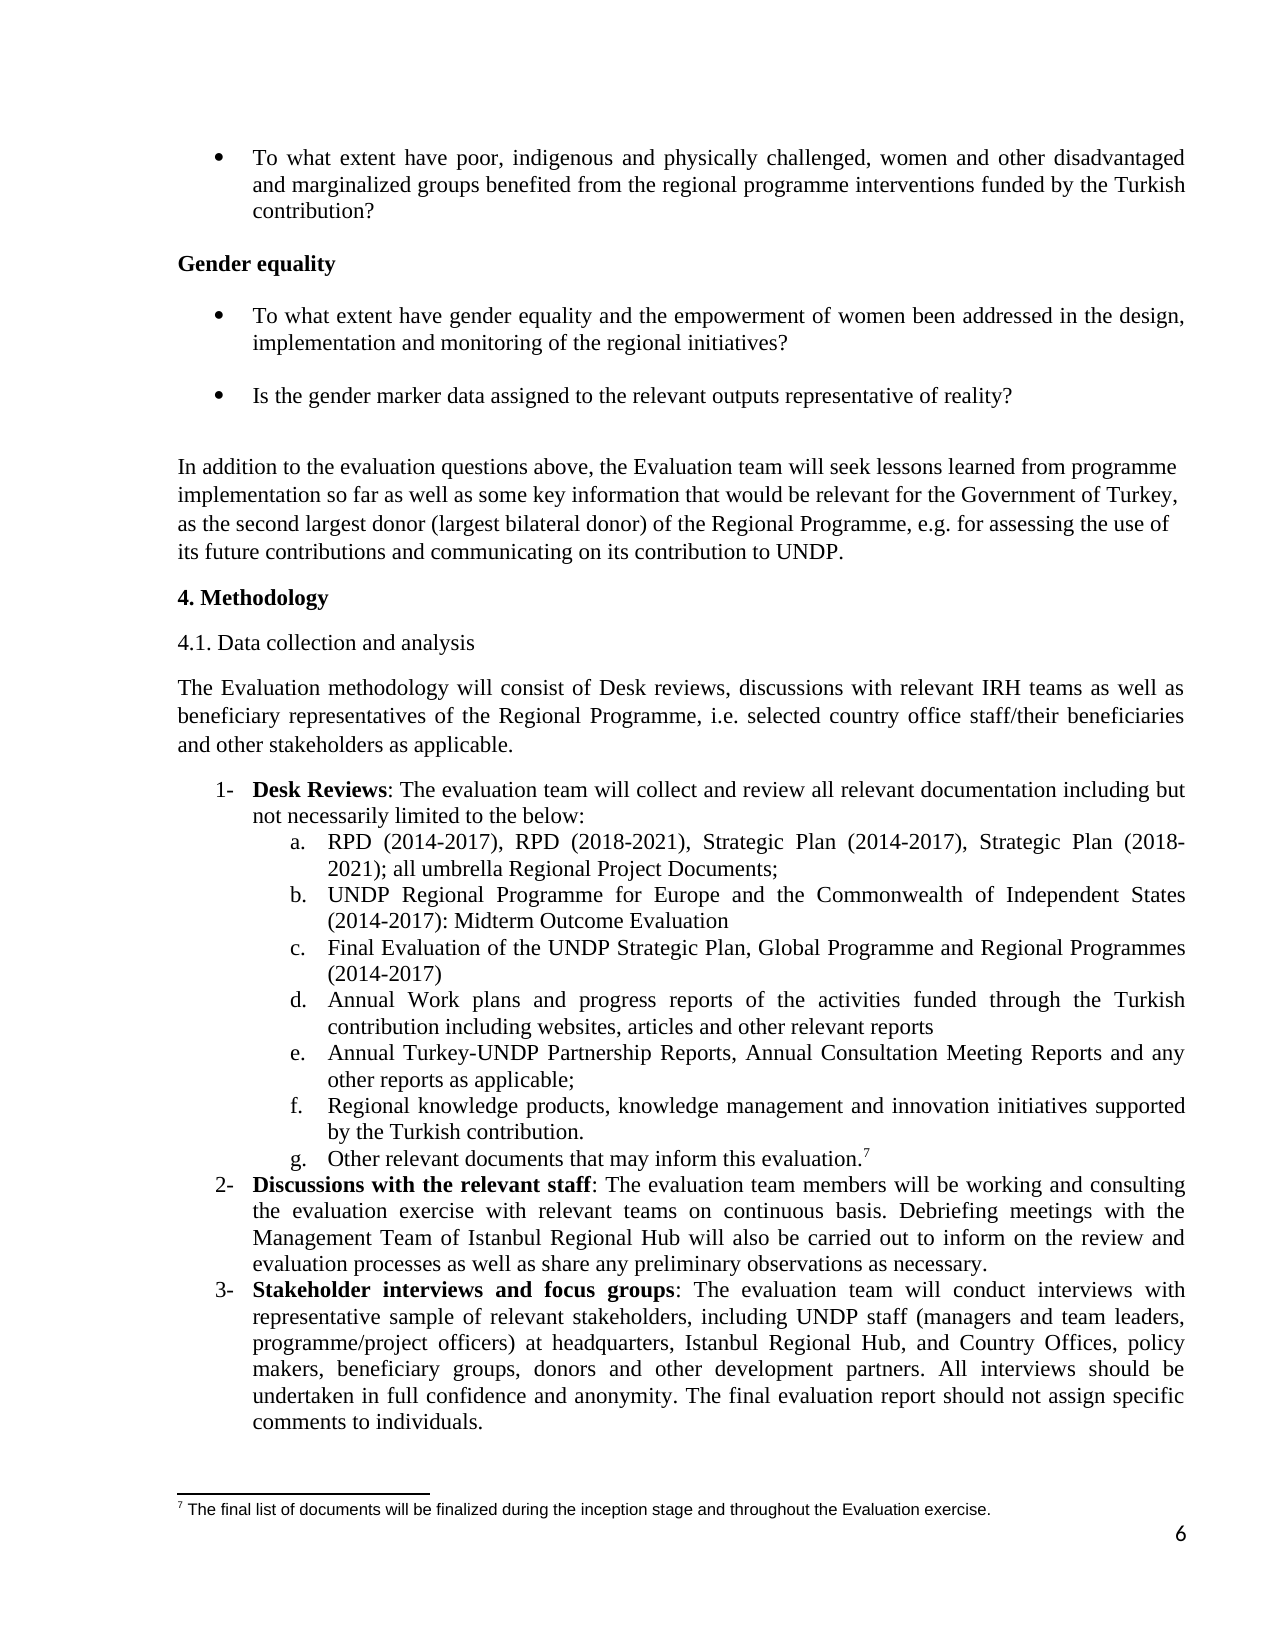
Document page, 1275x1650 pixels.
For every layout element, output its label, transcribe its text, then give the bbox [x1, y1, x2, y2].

text 4.1. Data collection and analysis [177, 629, 1186, 655]
list Annual Work plans and progress reports of the activities funded through the Turkish contribution including websites, articles and other relevant reports [290, 987, 1186, 1039]
list Is the gender marker data assigned to the relevant outputs representative of reality? [215, 382, 1186, 408]
list UNDP Regional Programme for Europe and the Commonwealth of Independent States (2014-2017): Midterm Outcome Evaluation [290, 881, 1186, 934]
list Stakeholder interviews and focus groups: The evaluation team will conduct interviews with representative sample of relevant stakeholders, including UNDP staff (managers and team leaders, programme/project officers) at headquarters, Istanbul Regional Hub, and Country Offices, policy makers, beneficiary groups, donors and other development partners. All interviews should be undertaken in full confidence and anonymity. The final evaluation report should not assign specific comments to individuals. [215, 1276, 1186, 1434]
list RPD (2014-2017), RPD (2018-2021), Strategic Plan (2014-2017), Strategic Plan (2018-2021); all umbrella Regional Project Documents; [290, 828, 1186, 881]
list To what extent have gender equality and the empowerment of women been addressed in the design, implementation and monitoring of the regional initiatives? [215, 303, 1186, 355]
list Other relevant documents that may inform this evaluation. [290, 1145, 1186, 1171]
list Desk Reviews: The evaluation team will collect and review all relevant documentation including but not necessarily limited to the below: [215, 776, 1186, 828]
text In addition to the evaluation questions above, the Evaluation team will seek lessons learned from programme implementation so far as well as some key information that would be relevant for the Government of Turkey, as the second largest donor (largest bilateral donor) of the Regional Programme, e.g. for assessing the use of its future contributions and communicating on its contribution to UNDP. [177, 453, 1186, 565]
text The Evaluation methodology will consist of Desk reviews, discussions with relevant IRH teams as well as beneficiary representatives of the Regional Programme, i.e. selected country office staff/their beneficiaries and other stakeholders as applicable. [177, 674, 1186, 757]
list Final Evaluation of the UNDP Strategic Plan, Global Programme and Regional Programmes (2014-2017) [290, 934, 1186, 987]
list To what extent have poor, indigenous and physically challenged, women and other disadvantaged and marginalized groups benefited from the regional programme interventions funded by the Turkish contribution? [215, 144, 1186, 223]
list Annual Turkey-UNDP Partnership Reports, Annual Consultation Meeting Reports and any other reports as applicable; [290, 1039, 1186, 1092]
list Discussions with the relevant staff: The evaluation team members will be working and consulting the evaluation exercise with relevant teams on continuous basis. Debriefing meetings with the Management Team of Istanbul Regional Hub will also be carried out to inform on the review and evaluation processes as well as share any preliminary observations as necessary. [215, 1171, 1186, 1276]
text 4. Methodology [177, 583, 1186, 610]
text Gender equality [177, 250, 1186, 276]
list Regional knowledge products, knowledge management and innovation initiatives supported by the Turkish contribution. [290, 1092, 1186, 1145]
